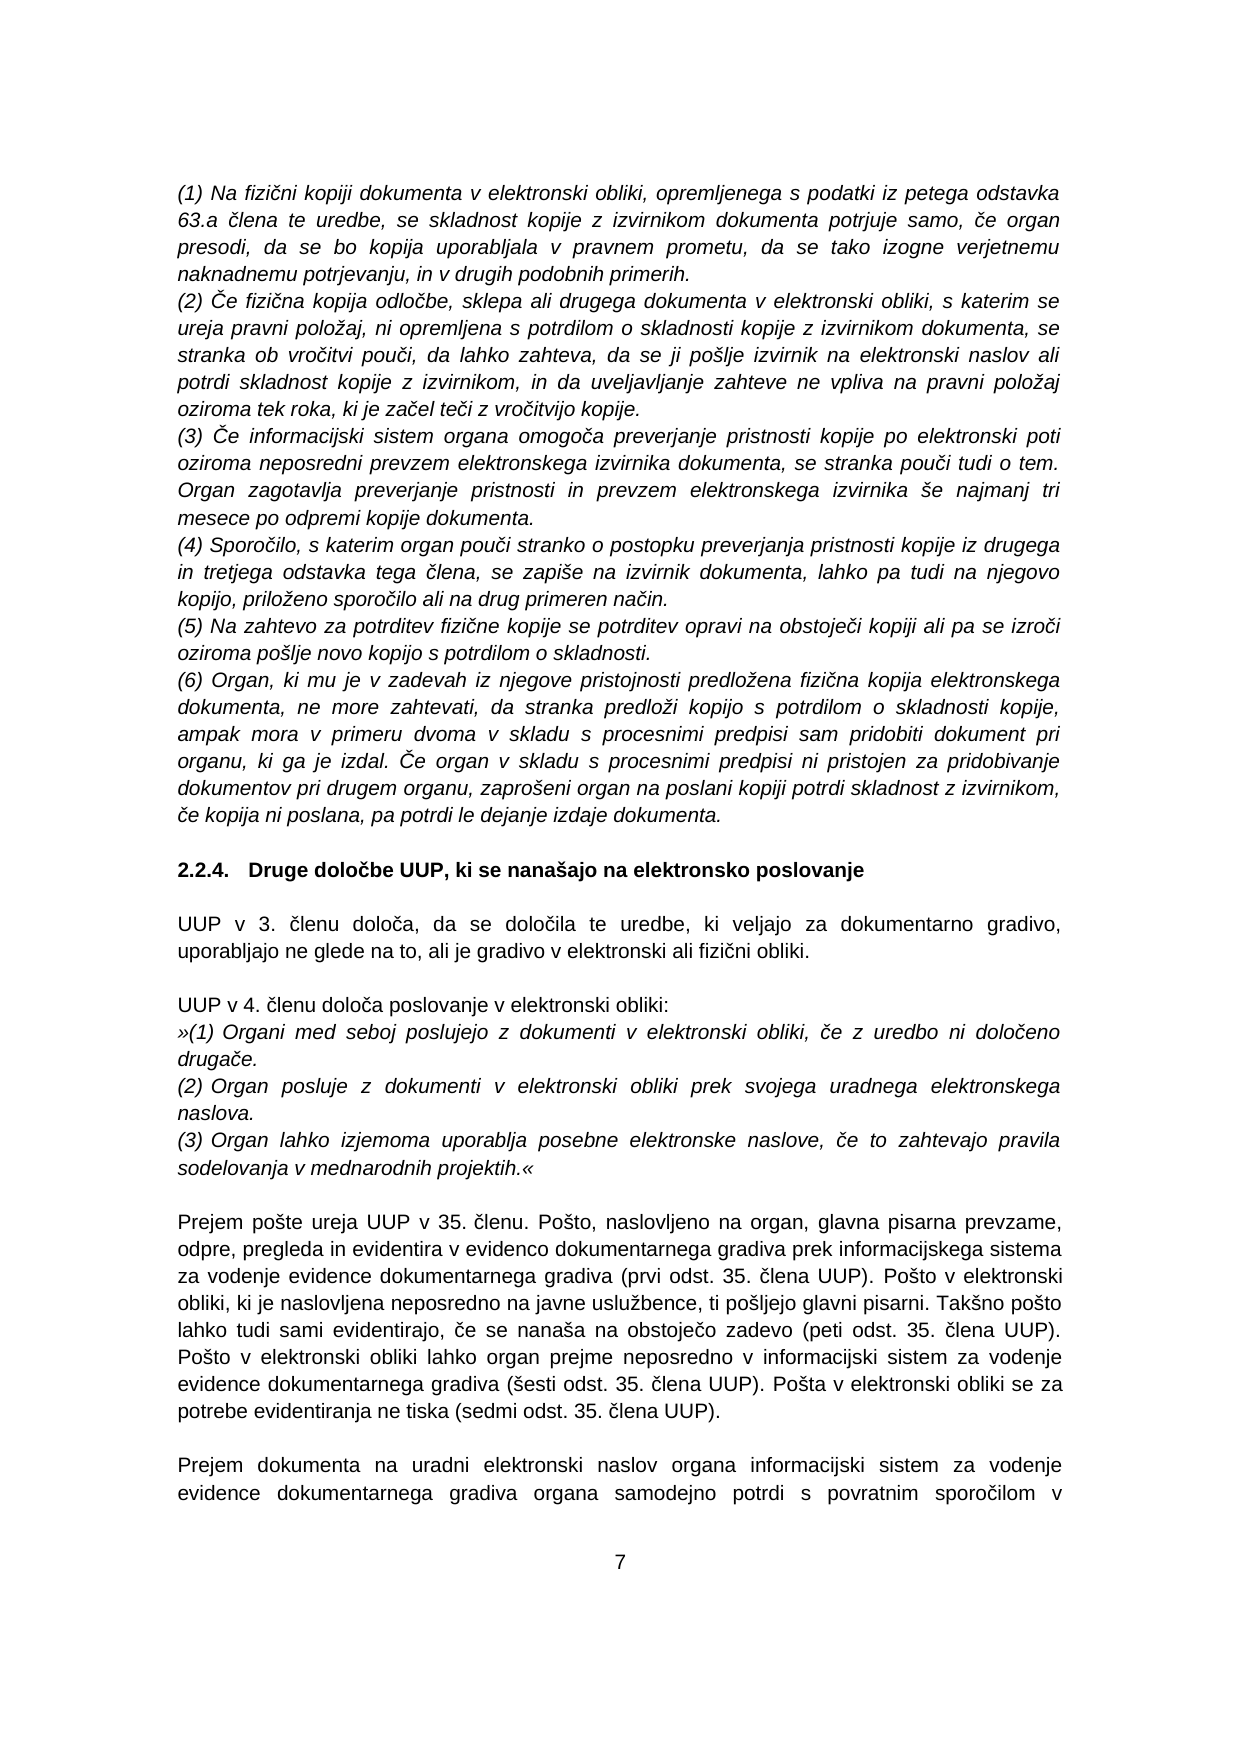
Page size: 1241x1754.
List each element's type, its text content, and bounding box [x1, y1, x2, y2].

text »(1) Organi med seboj poslujejo z dokumenti v elektronski obliki, če z uredbo ni določeno drugače. [177, 1017, 1063, 1071]
text (6) Organ, ki mu je v zadevah iz njegove pristojnosti predložena fizična kopija elektronskega dokumenta, ne more zahtevati, da stranka predloži kopijo s potrdilom o skladnosti kopije, ampak mora v primeru dvoma v skladu s procesnimi predpisi sam pridobiti dokument pri organu, ki ga je izdal. Če organ v skladu s procesnimi predpisi ni pristojen za pridobivanje dokumentov pri drugem organu, zaprošeni organ na poslani kopiji potrdi skladnost z izvirnikom, če kopija ni poslana, pa potrdi le dejanje izdaje dokumenta. [177, 665, 1063, 827]
text (5) Na zahtevo za potrditev fizične kopije se potrditev opravi na obstoječi kopiji ali pa se izroči oziroma pošlje novo kopijo s potrdilom o skladnosti. [177, 611, 1063, 665]
text (3) Če informacijski sistem organa omogoča preverjanje pristnosti kopije po elektronski poti oziroma neposredni prevzem elektronskega izvirnika dokumenta, se stranka pouči tudi o tem. Organ zagotavlja preverjanje pristnosti in prevzem elektronskega izvirnika še najmanj tri mesece po odpremi kopije dokumenta. [177, 421, 1063, 529]
text Prejem pošte ureja UUP v 35. členu. Pošto, naslovljeno na organ, glavna pisarna prevzame, odpre, pregleda in evidentira v evidenco dokumentarnega gradiva prek informacijskega sistema za vodenje evidence dokumentarnega gradiva (prvi odst. 35. člena UUP). Pošto v elektronski obliki, ki je naslovljena neposredno na javne uslužbence, ti pošljejo glavni pisarni. Takšno pošto lahko tudi sami evidentirajo, če se nanaša na obstoječo zadevo (peti odst. 35. člena UUP). Pošto v elektronski obliki lahko organ prejme neposredno v informacijski sistem za vodenje evidence dokumentarnega gradiva (šesti odst. 35. člena UUP). Pošta v elektronski obliki se za potrebe evidentiranja ne tiska (sedmi odst. 35. člena UUP). [177, 1206, 1063, 1423]
list Druge določbe UUP, ki se nanašajo na elektronsko poslovanje [177, 854, 1063, 881]
text UUP v 4. členu določa poslovanje v elektronski obliki: [177, 990, 1063, 1017]
text (3) Organ lahko izjemoma uporablja posebne elektronske naslove, če to zahtevajo pravila sodelovanja v mednarodnih projektih.« [177, 1125, 1063, 1179]
text (2) Organ posluje z dokumenti v elektronski obliki prek svojega uradnega elektronskega naslova. [177, 1071, 1063, 1125]
text (1) Na fizični kopiji dokumenta v elektronski obliki, opremljenega s podatki iz petega odstavka 63.a člena te uredbe, se skladnost kopije z izvirnikom dokumenta potrjuje samo, če organ presodi, da se bo kopija uporabljala v pravnem prometu, da se tako izogne verjetnemu naknadnemu potrjevanju, in v drugih podobnih primerih. [177, 177, 1063, 286]
text (2) Če fizična kopija odločbe, sklepa ali drugega dokumenta v elektronski obliki, s katerim se ureja pravni položaj, ni opremljena s potrdilom o skladnosti kopije z izvirnikom dokumenta, se stranka ob vročitvi pouči, da lahko zahteva, da se ji pošlje izvirnik na elektronski naslov ali potrdi skladnost kopije z izvirnikom, in da uveljavljanje zahteve ne vpliva na pravni položaj oziroma tek roka, ki je začel teči z vročitvijo kopije. [177, 286, 1063, 421]
text UUP v 3. členu določa, da se določila te uredbe, ki veljajo za dokumentarno gradivo, uporabljajo ne glede na to, ali je gradivo v elektronski ali fizični obliki. [177, 908, 1063, 963]
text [177, 1450, 1063, 1504]
text (4) Sporočilo, s katerim organ pouči stranko o postopku preverjanja pristnosti kopije iz drugega in tretjega odstavka tega člena, se zapiše na izvirnik dokumenta, lahko pa tudi na njegovo kopijo, priloženo sporočilo ali na drug primeren način. [177, 529, 1063, 611]
